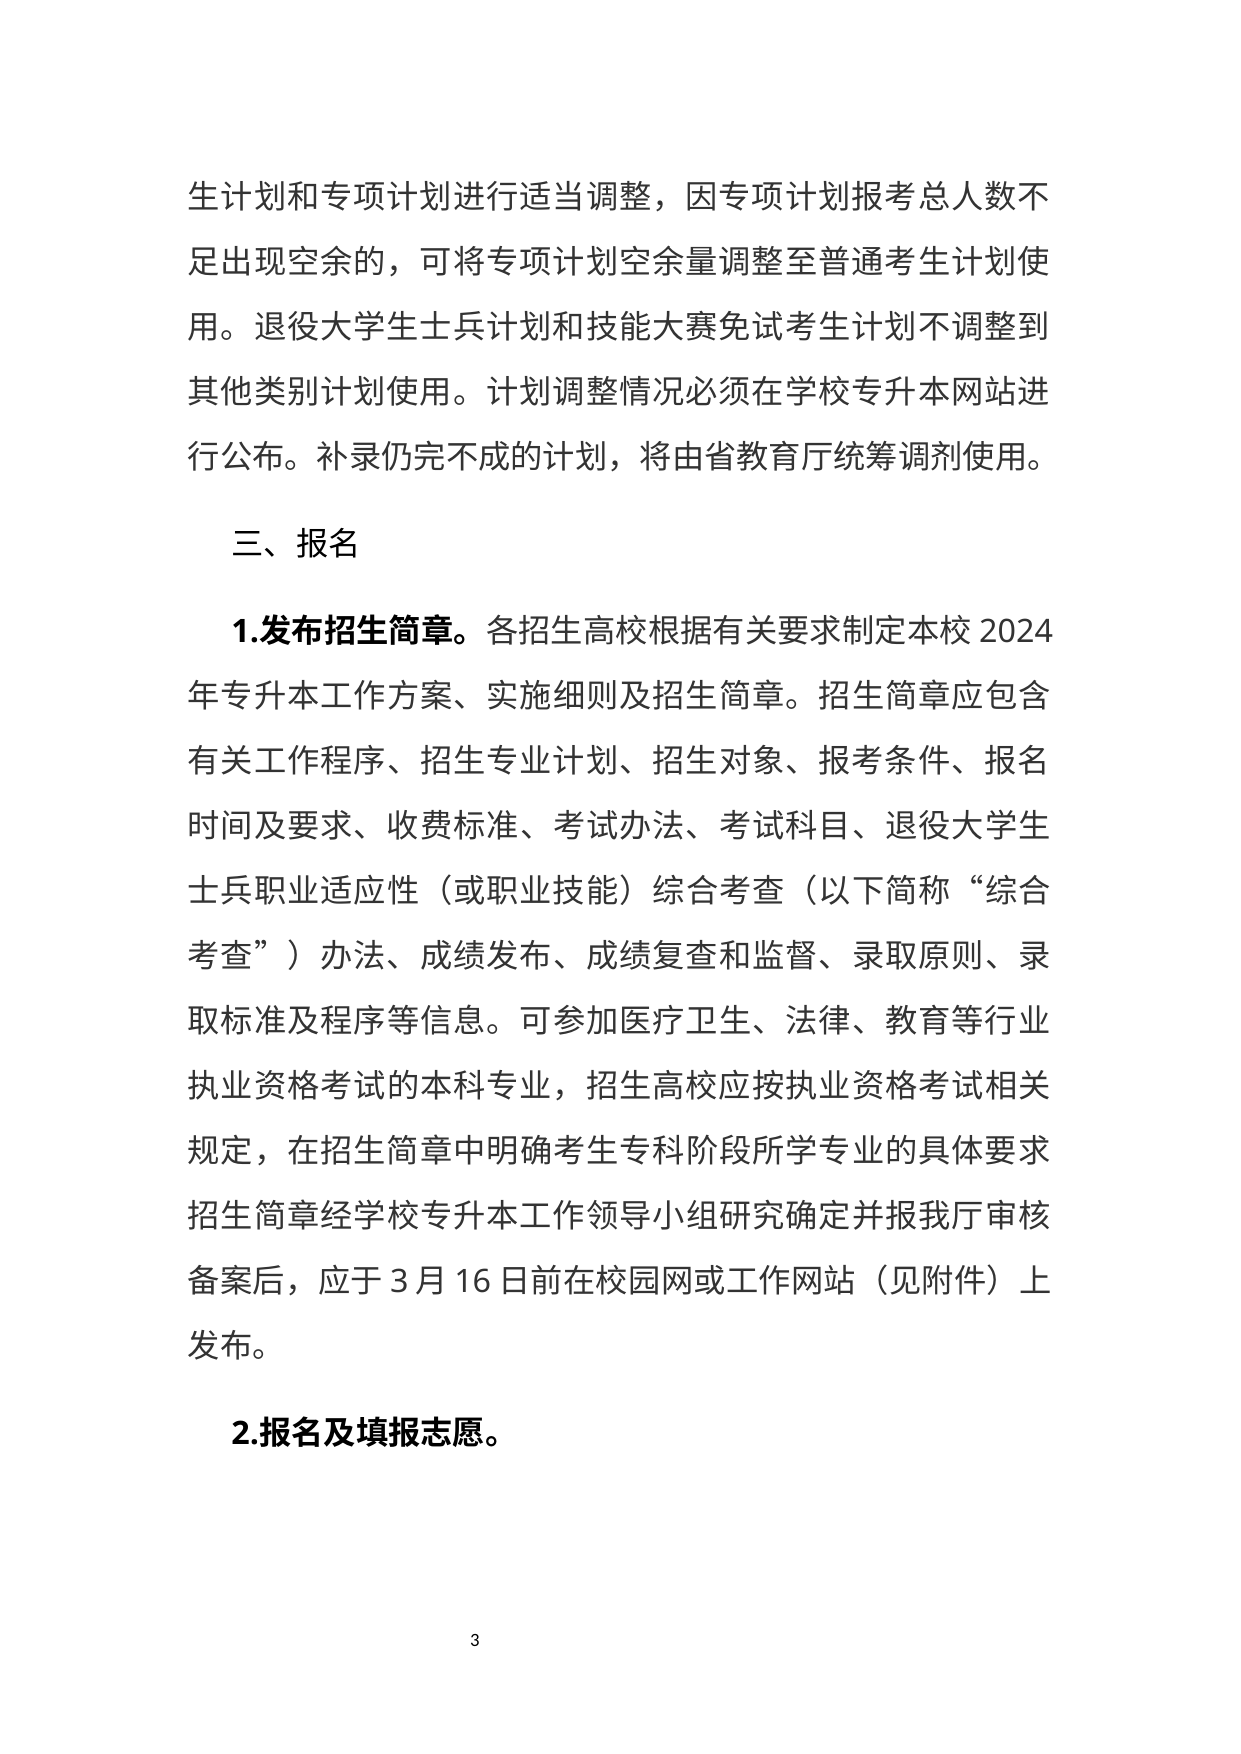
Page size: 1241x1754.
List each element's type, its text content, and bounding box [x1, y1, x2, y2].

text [187, 162, 1053, 487]
text 2.报名及填报志愿。 [187, 1398, 1053, 1463]
text 1.发布招生简章。各招生高校根据有关要求制定本校2024年专升本工作方案、实施细则及招生简章。招生简章应包含有关工作程序、招生专业计划、招生对象、报考条件、报名时间及要求、收费标准、考试办法、考试科目、退役大学生士兵职业适应性（或职业技能）综合考查（以下简称“综合考查”）办法、成绩发布、成绩复查和监督、录取原则、录取标准及程序等信息。可参加医疗卫生、法律、教育等行业执业资格考试的本科专业，招生高校应按执业资格考试相关规定，在招生简章中明确考生专科阶段所学专业的具体要求。招生简章经学校专升本工作领导小组研究确定并报我厅审核备案后，应于3月16日前在校园网或工作网站（见附件）上发布。 [187, 596, 1053, 1376]
text 三、报名 [187, 509, 1053, 574]
